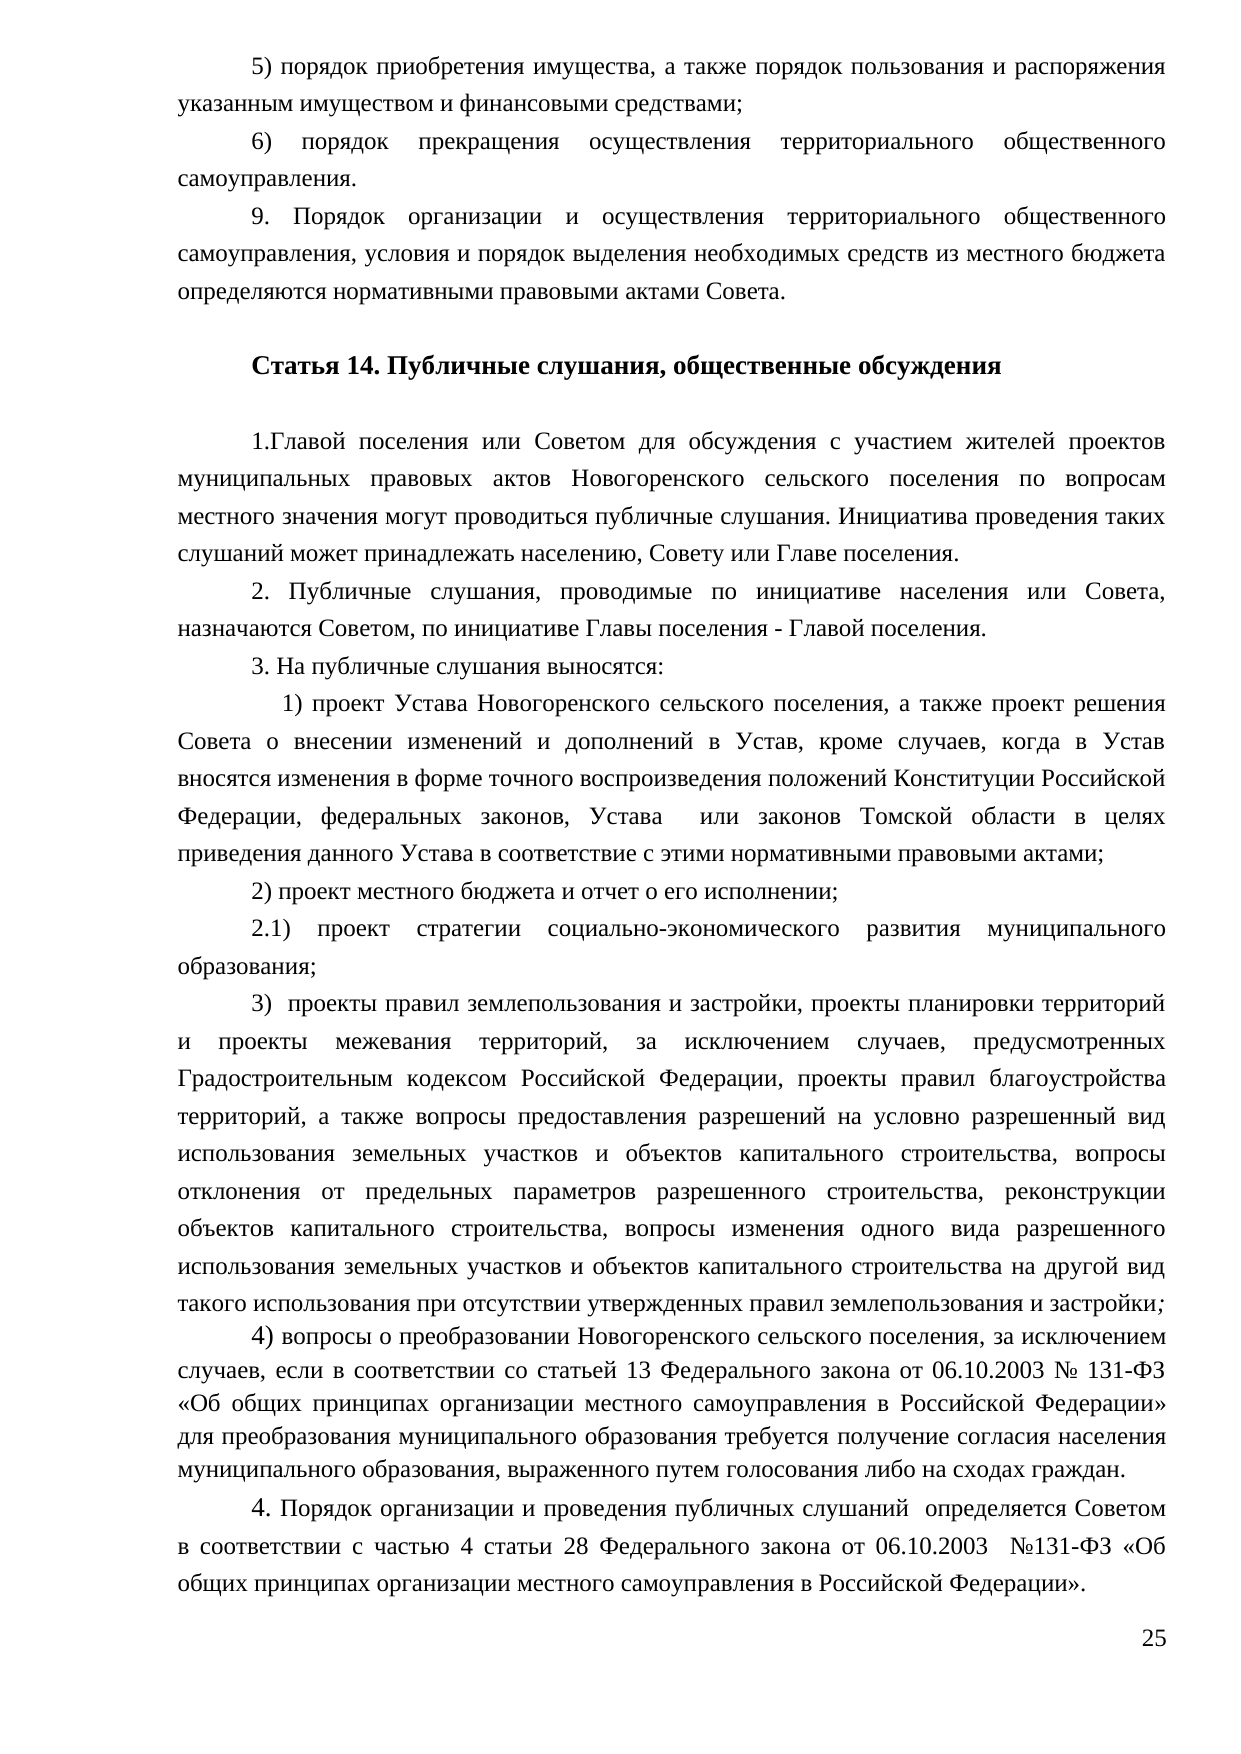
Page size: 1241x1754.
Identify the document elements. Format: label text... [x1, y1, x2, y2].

text 3. На публичные слушания выносятся: [177, 644, 1167, 682]
text 9. Порядок организации и осуществления территориального общественного самоуправления, условия и порядок выделения необходимых средств из местного бюджета определяются нормативными правовыми актами Совета. [177, 194, 1167, 307]
text 6) порядок прекращения осуществления территориального общественного самоуправления. [177, 119, 1167, 194]
text 5) порядок приобретения имущества, а также порядок пользования и распоряжения указанным имуществом и финансовыми средствами; [177, 44, 1167, 119]
text 1.Главой поселения или Советом для обсуждения с участием жителей проектов муниципальных правовых актов Новогоренского сельского поселения по вопросам местного значения могут проводиться публичные слушания. Инициатива проведения таких слушаний может принадлежать населению, Совету или Главе поселения. [177, 419, 1167, 569]
text 4. Порядок организации и проведения публичных слушаний определяется Советом в соответствии с частью 4 статьи 28 Федерального закона от 06.10.2003 №131-ФЗ «Об общих принципах организации местного самоуправления в Российской Федерации». [177, 1487, 1167, 1599]
text 4) вопросы о преобразовании Новогоренского сельского поселения, за исключением случаев, если в соответствии со статьей 13 Федерального закона от 06.10.2003 № 131-ФЗ «Об общих принципах организации местного самоуправления в Российской Федерации» для преобразования муниципального образования требуется получение согласия населения муниципального образования, выраженного путем голосования либо на сходах граждан. [177, 1319, 1167, 1483]
text 3) проекты правил землепользования и застройки, проекты планировки территорий и проекты межевания территорий, за исключением случаев, предусмотренных Градостроительным кодексом Российской Федерации, проекты правил благоустройства территорий, а также вопросы предоставления разрешений на условно разрешенный вид использования земельных участков и объектов капитального строительства, вопросы отклонения от предельных параметров разрешенного строительства, реконструкции объектов капитального строительства, вопросы изменения одного вида разрешенного использования земельных участков и объектов капитального строительства на другой вид такого использования при отсутствии утвержденных правил землепользования и застройки; [177, 982, 1167, 1319]
text 2.1) проект стратегии социально-экономического развития муниципального образования; [177, 907, 1167, 982]
text 1) проект Устава Новогоренского сельского поселения, а также проект решения Совета о внесении изменений и дополнений в Устав, кроме случаев, когда в Устав вносятся изменения в форме точного воспроизведения положений Конституции Российской Федерации, федеральных законов, Устава или законов Томской области в целях приведения данного Устава в соответствие с этими нормативными правовыми актами; [177, 682, 1167, 869]
text 2. Публичные слушания, проводимые по инициативе населения или Совета, назначаются Советом, по инициативе Главы поселения - Главой поселения. [177, 569, 1167, 644]
text Статья 14. Публичные слушания, общественные обсуждения [177, 344, 1167, 382]
text 2) проект местного бюджета и отчет о его исполнении; [177, 869, 1167, 907]
